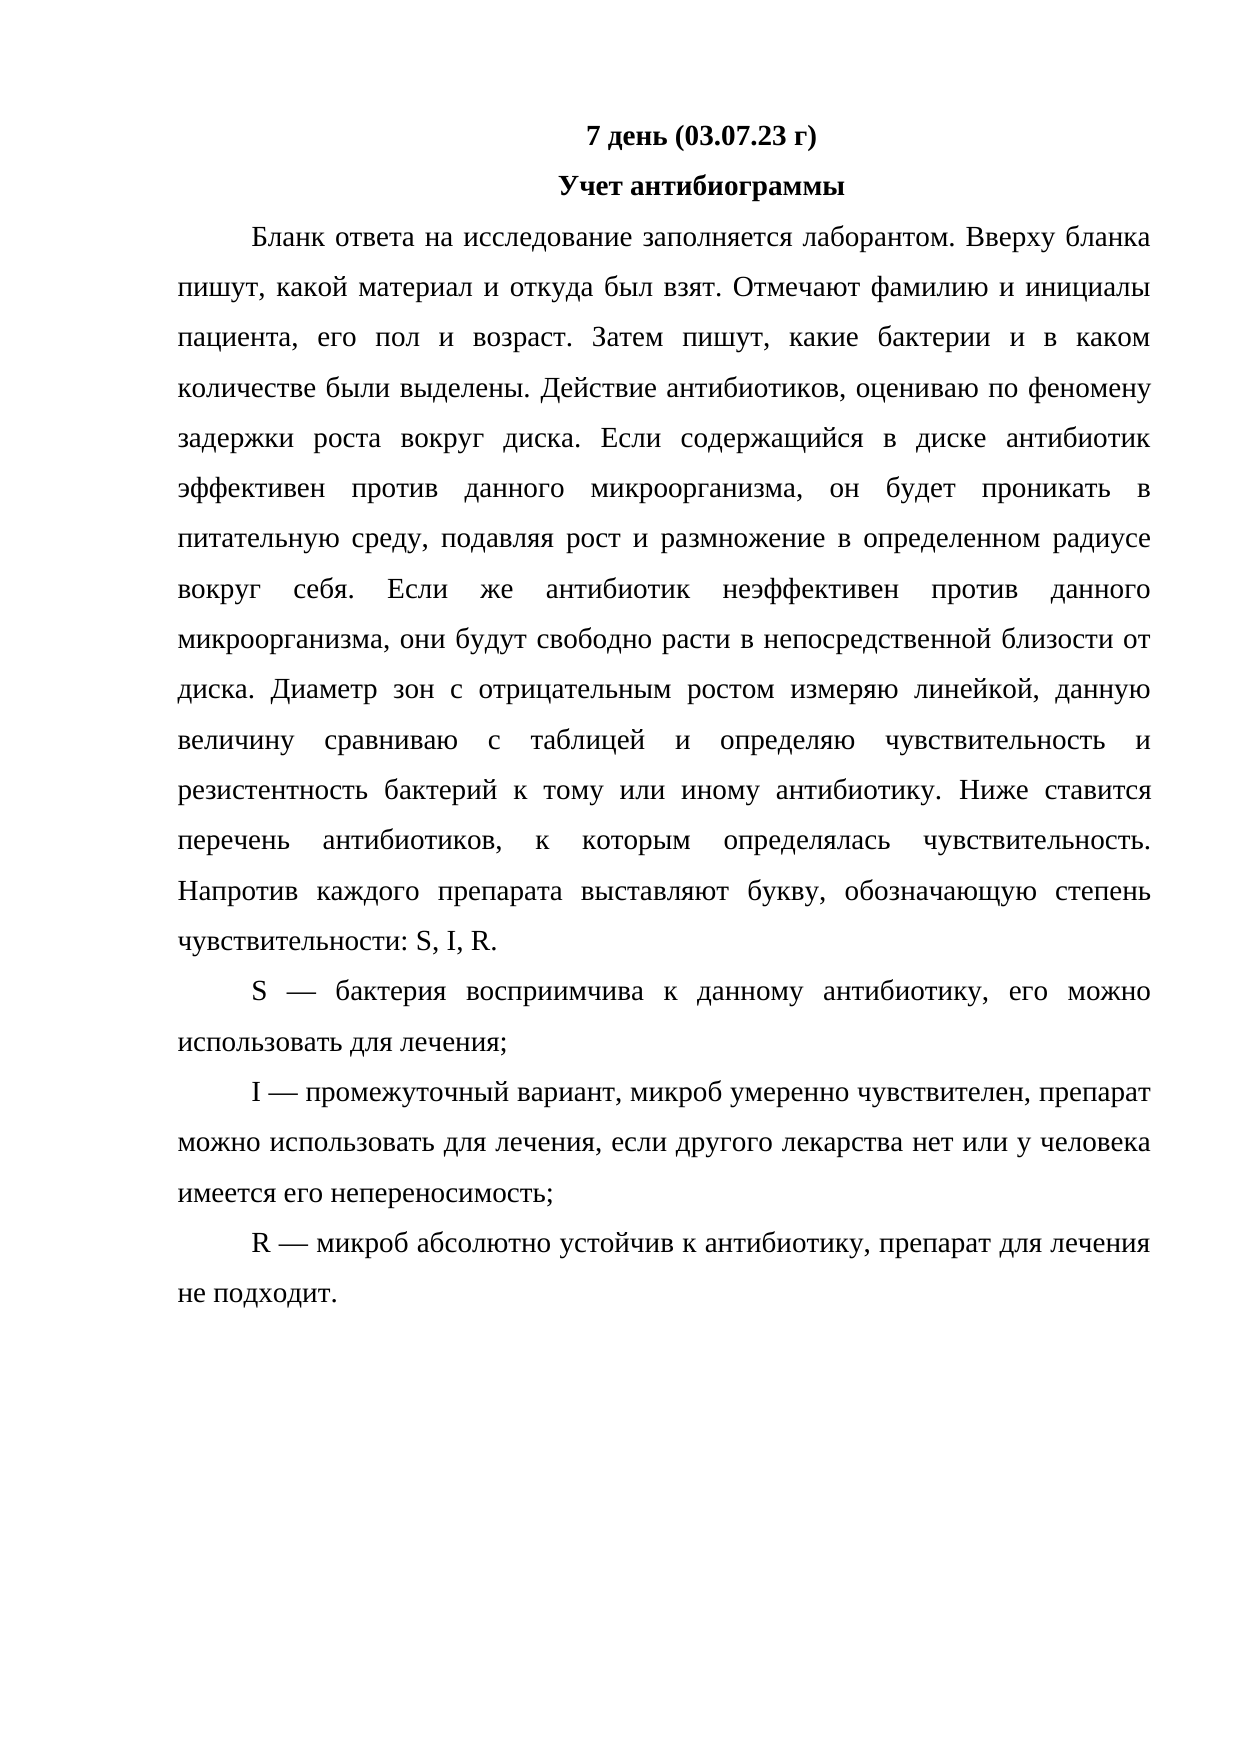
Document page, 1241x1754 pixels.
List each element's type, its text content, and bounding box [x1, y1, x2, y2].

text Учет антибиограммы [177, 168, 1152, 202]
text 7 день (03.07.23 г) [177, 118, 1152, 152]
text S — бактерия восприимчива к данному антибиотику, его можно использовать для лечения; [177, 973, 1152, 1057]
text Бланк ответа на исследование заполняется лаборантом. Вверху бланка пишут, какой материал и откуда был взят. Отмечают фамилию и инициалы пациента, его пол и возраст. Затем пишут, какие бактерии и в каком количестве были выделены. Действие антибиотиков, оцениваю по феномену задержки роста вокруг диска. Если содержащийся в диске антибиотик эффективен против данного микроорганизма, он будет проникать в питательную среду, подавляя рост и размножение в определенном радиусе вокруг себя. Если же антибиотик неэффективен против данного микроорганизма, они будут свободно расти в непосредственной близости от диска. Диаметр зон с отрицательным ростом измеряю линейкой, данную величину сравниваю с таблицей и определяю чувствительность и резистентность бактерий к тому или иному антибиотику. Ниже ставится перечень антибиотиков, к которым определялась чувствительность. Напротив каждого препарата выставляют букву, обозначающую степень чувствительности: S, I, R. [177, 219, 1152, 957]
text R — микроб абсолютно устойчив к антибиотику, препарат для лечения не подходит. [177, 1225, 1152, 1309]
text I — промежуточный вариант, микроб умеренно чувствителен, препарат можно использовать для лечения, если другого лекарства нет или у человека имеется его непереносимость; [177, 1074, 1152, 1208]
